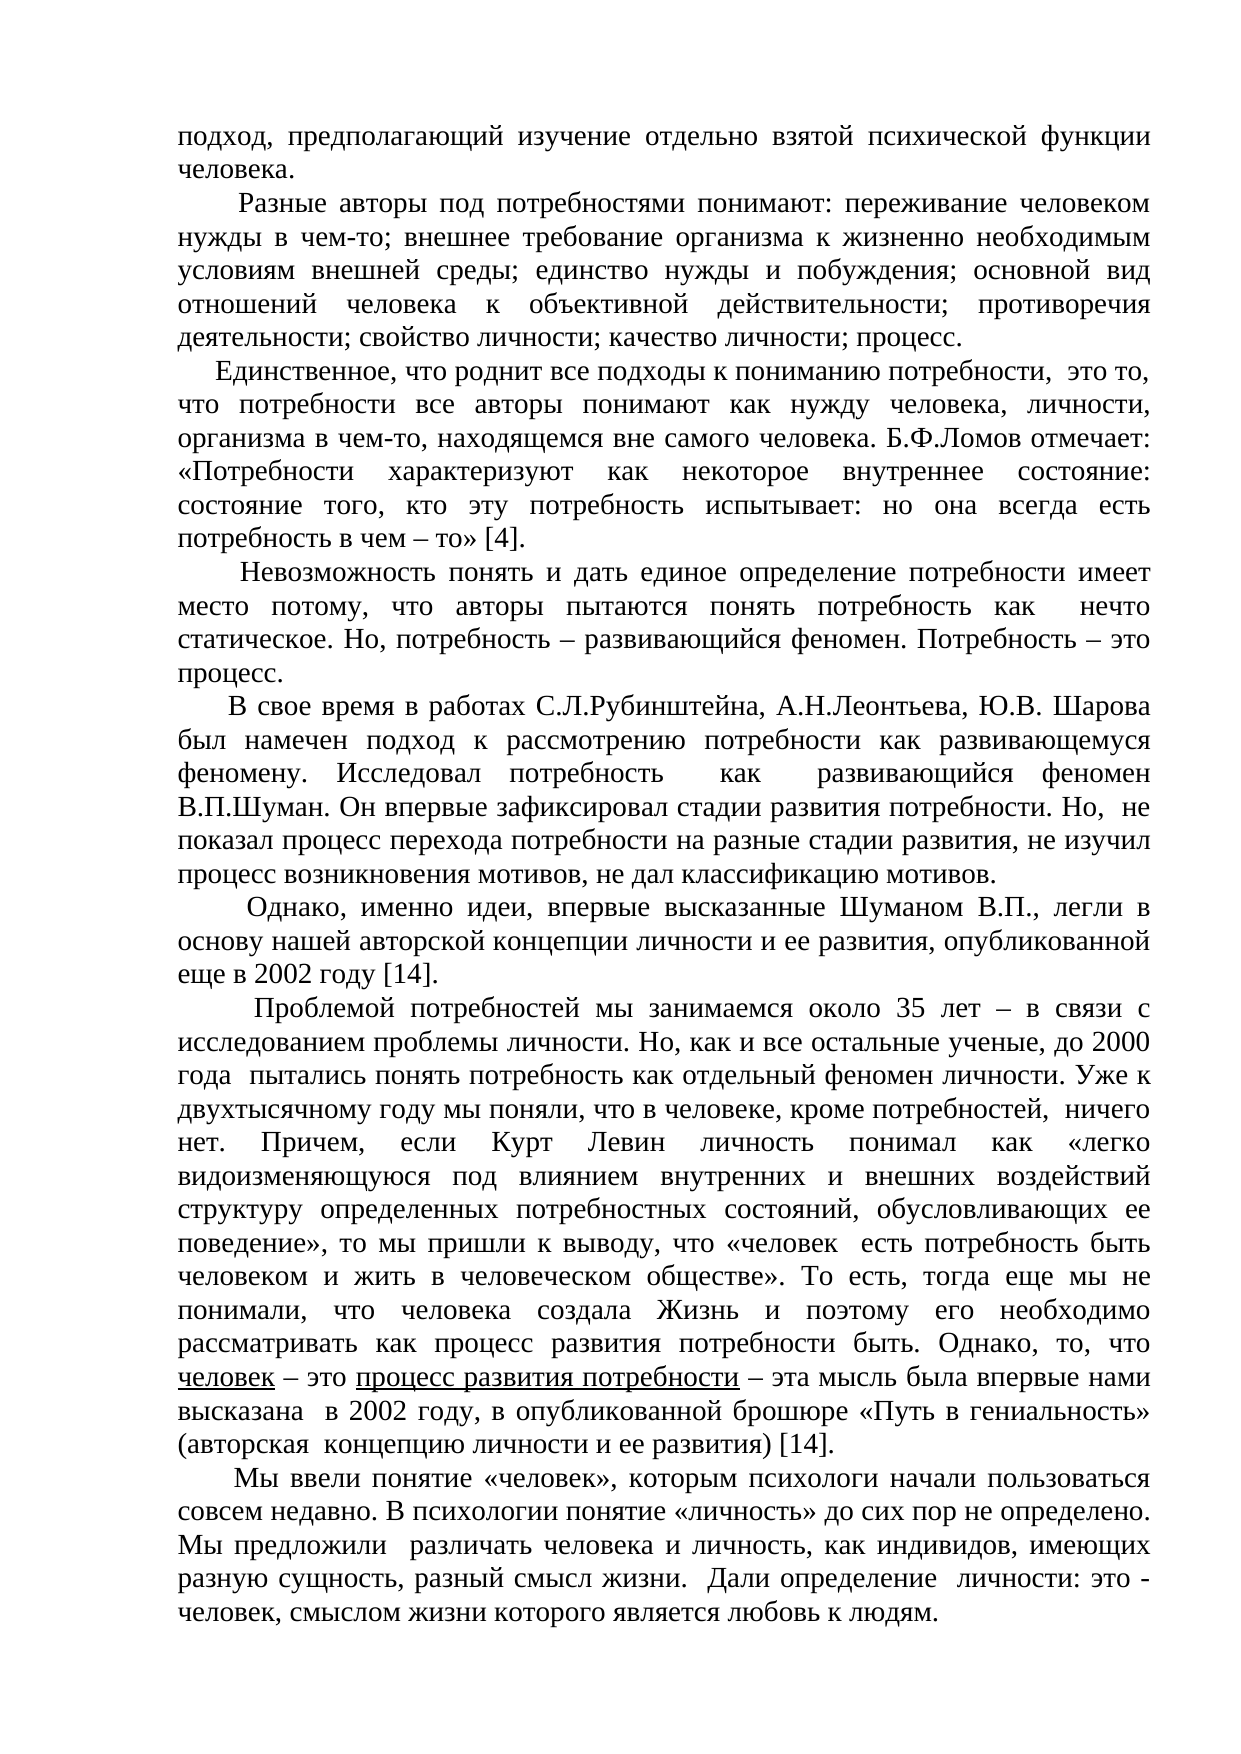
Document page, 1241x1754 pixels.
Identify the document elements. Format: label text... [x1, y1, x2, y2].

text Разные авторы под потребностями понимают: переживание человеком нужды в чем-то; внешнее требование организма к жизненно необходимым условиям внешней среды; единство нужды и побуждения; основной вид отношений человека к объективной действительности; противоречия деятельности; свойство личности; качество личности; процесс. [177, 185, 1152, 353]
text Проблемой потребностей мы занимаемся около 35 лет – в связи с исследованием проблемы личности. Но, как и все остальные ученые, до 2000 года пытались понять потребность как отдельный феномен личности. Уже к двухтысячному году мы поняли, что в человеке, кроме потребностей, ничего нет. Причем, если Курт Левин личность понимал как «легко видоизменяющуюся под влиянием внутренних и внешних воздействий структуру определенных потребностных состояний, обусловливающих ее поведение», то мы пришли к выводу, что «человек есть потребность быть человеком и жить в человеческом обществе». То есть, тогда еще мы не понимали, что человека создала Жизнь и поэтому его необходимо рассматривать как процесс развития потребности быть. Однако, то, что человек – это процесс развития потребности – эта мысль была впервые нами высказана в 2002 году, в опубликованной брошюре «Путь в гениальность» (авторская концепцию личности и ее развития) [14]. [177, 990, 1152, 1460]
text Единственное, что роднит все подходы к пониманию потребности, это то, что потребности все авторы понимают как нужду человека, личности, организма в чем-то, находящемся вне самого человека. Б.Ф.Ломов отмечает: «Потребности характеризуют как некоторое внутреннее состояние: состояние того, кто эту потребность испытывает: но она всегда есть потребность в чем – то» [4]. [177, 353, 1152, 554]
text Мы ввели понятие «человек», которым психологи начали пользоваться совсем недавно. В психологии понятие «личность» до сих пор не определено. Мы предложили различать человека и личность, как индивидов, имеющих разную сущность, разный смысл жизни. Дали определение личности: это - человек, смыслом жизни которого является любовь к людям. [177, 1460, 1152, 1627]
text В свое время в работах С.Л.Рубинштейна, А.Н.Леонтьева, Ю.В. Шарова был намечен подход к рассмотрению потребности как развивающемуся феномену. Исследовал потребность как развивающийся феномен В.П.Шуман. Он впервые зафиксировал стадии развития потребности. Но, не показал процесс перехода потребности на разные стадии развития, не изучил процесс возникновения мотивов, не дал классификацию мотивов. [177, 688, 1152, 889]
text Невозможность понять и дать единое определение потребности имеет место потому, что авторы пытаются понять потребность как нечто статическое. Но, потребность – развивающийся феномен. Потребность – это процесс. [177, 554, 1152, 688]
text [177, 118, 1152, 185]
text Однако, именно идеи, впервые высказанные Шуманом В.П., легли в основу нашей авторской концепции личности и ее развития, опубликованной еще в 2002 году [14]. [177, 889, 1152, 990]
